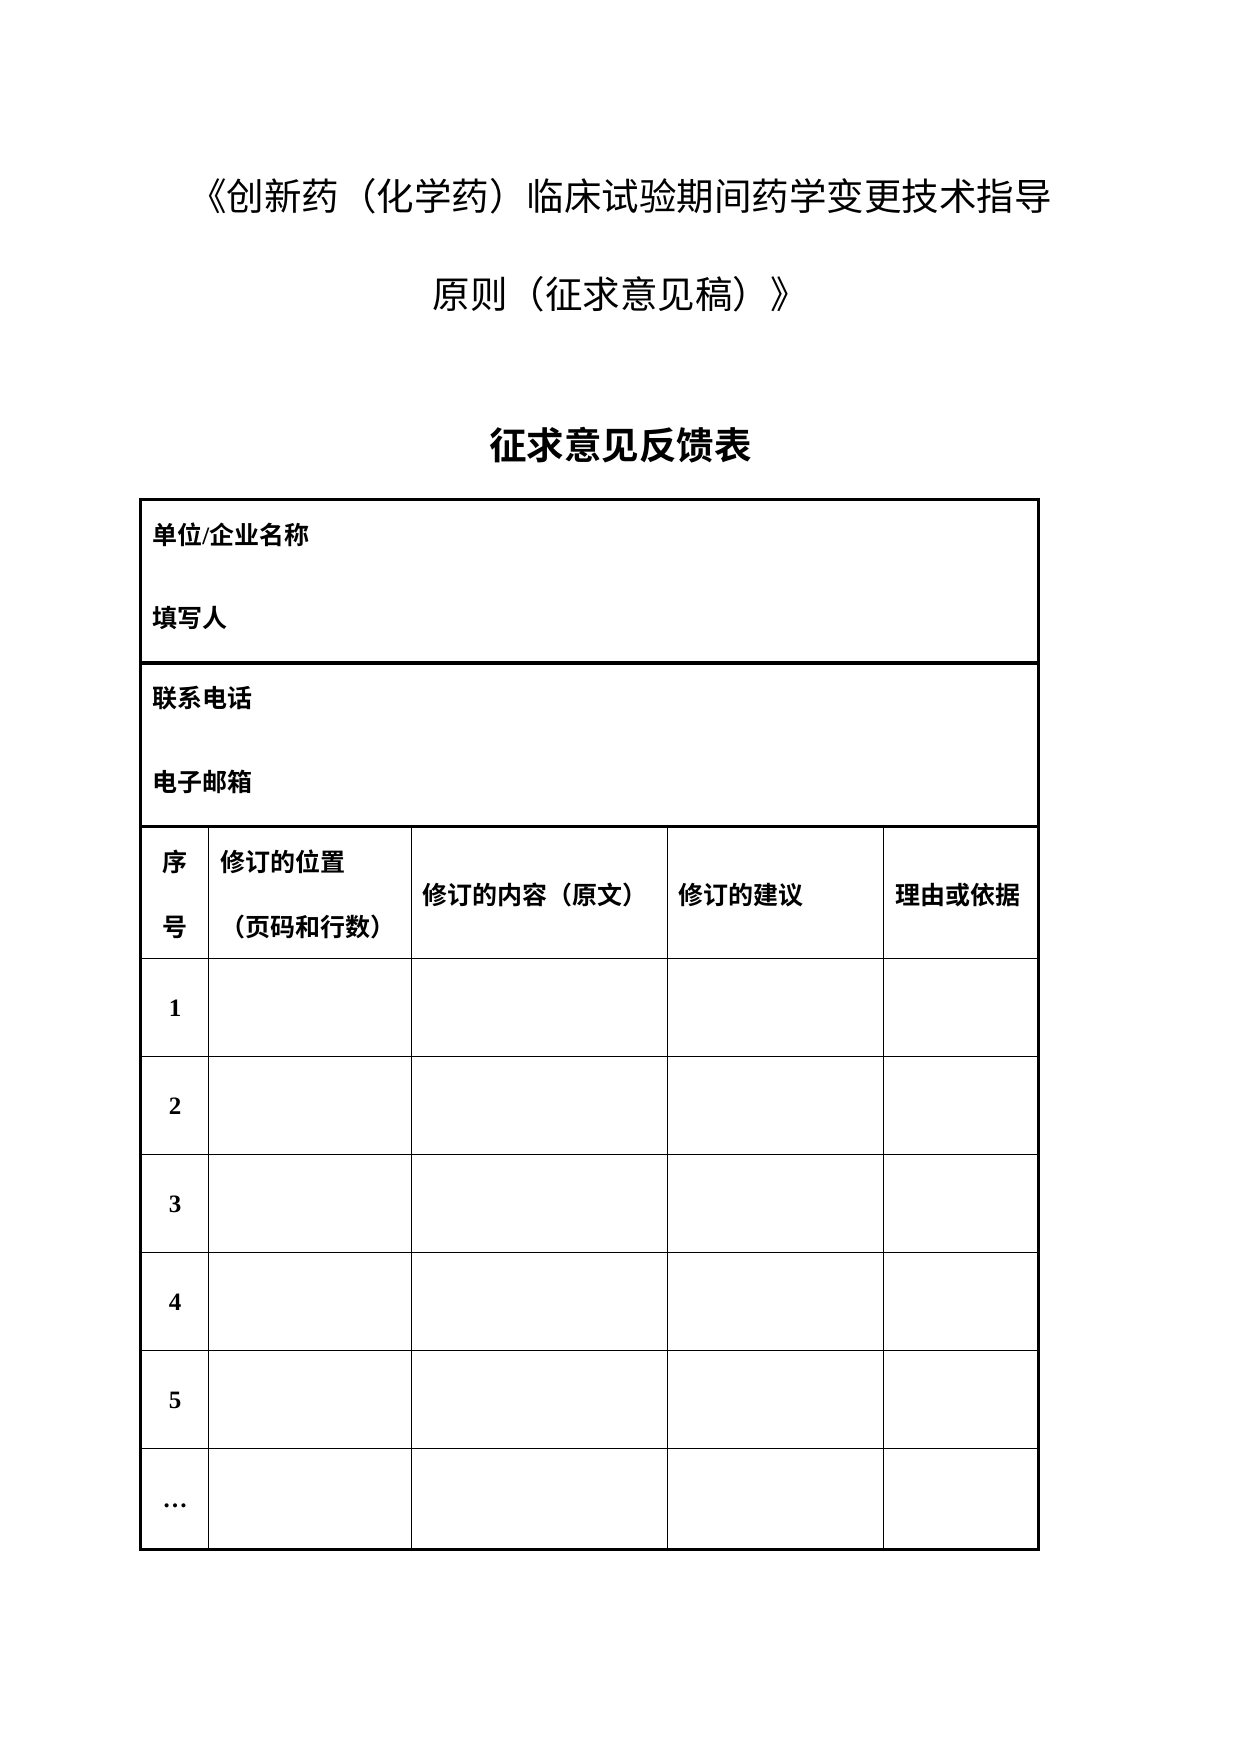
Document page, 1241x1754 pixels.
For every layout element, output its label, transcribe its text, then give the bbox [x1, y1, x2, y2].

table_cell 1 [142, 959, 208, 1056]
table_cell 序号 [142, 828, 208, 958]
text 《创新药（化学药）临床试验期间药学变更技术指导原则（征求意见稿）》 [187, 162, 1053, 324]
table_cell 理由或依据 [884, 828, 1037, 958]
table_cell [884, 1253, 1037, 1350]
table_cell [884, 1351, 1037, 1448]
table_cell [209, 1155, 411, 1252]
table_cell 修订的建议 [668, 828, 883, 958]
table_cell [668, 1155, 883, 1252]
table_cell 3 [142, 1155, 208, 1252]
table_cell [209, 1057, 411, 1154]
table_cell [668, 959, 883, 1056]
table_cell [209, 1253, 411, 1350]
table_cell [209, 1449, 411, 1547]
table_cell 2 [142, 1057, 208, 1154]
table_cell [884, 1057, 1037, 1154]
table_cell [668, 1057, 883, 1154]
table_cell 4 [142, 1253, 208, 1350]
table_cell [412, 1057, 667, 1154]
table_cell [884, 959, 1037, 1056]
table_cell [884, 1155, 1037, 1252]
table_cell [412, 1351, 667, 1448]
table_cell [412, 1449, 667, 1547]
table_cell … [142, 1449, 208, 1547]
table_cell [412, 959, 667, 1056]
table_cell 修订的内容（原文） [412, 828, 667, 958]
table_cell 修订的位置 （页码和行数） [209, 828, 411, 958]
table_cell [668, 1351, 883, 1448]
table_cell 5 [142, 1351, 208, 1448]
table_cell [412, 1253, 667, 1350]
table_cell [209, 1351, 411, 1448]
table_cell [668, 1449, 883, 1547]
text 征求意见反馈表 [187, 416, 1053, 471]
table_cell [668, 1253, 883, 1350]
table_cell [412, 1155, 667, 1252]
table_cell [884, 1449, 1037, 1547]
table_header 单位/企业名称 填写人 [142, 501, 1037, 661]
table_cell [209, 959, 411, 1056]
table_cell 联系电话 电子邮箱 [142, 665, 1037, 825]
